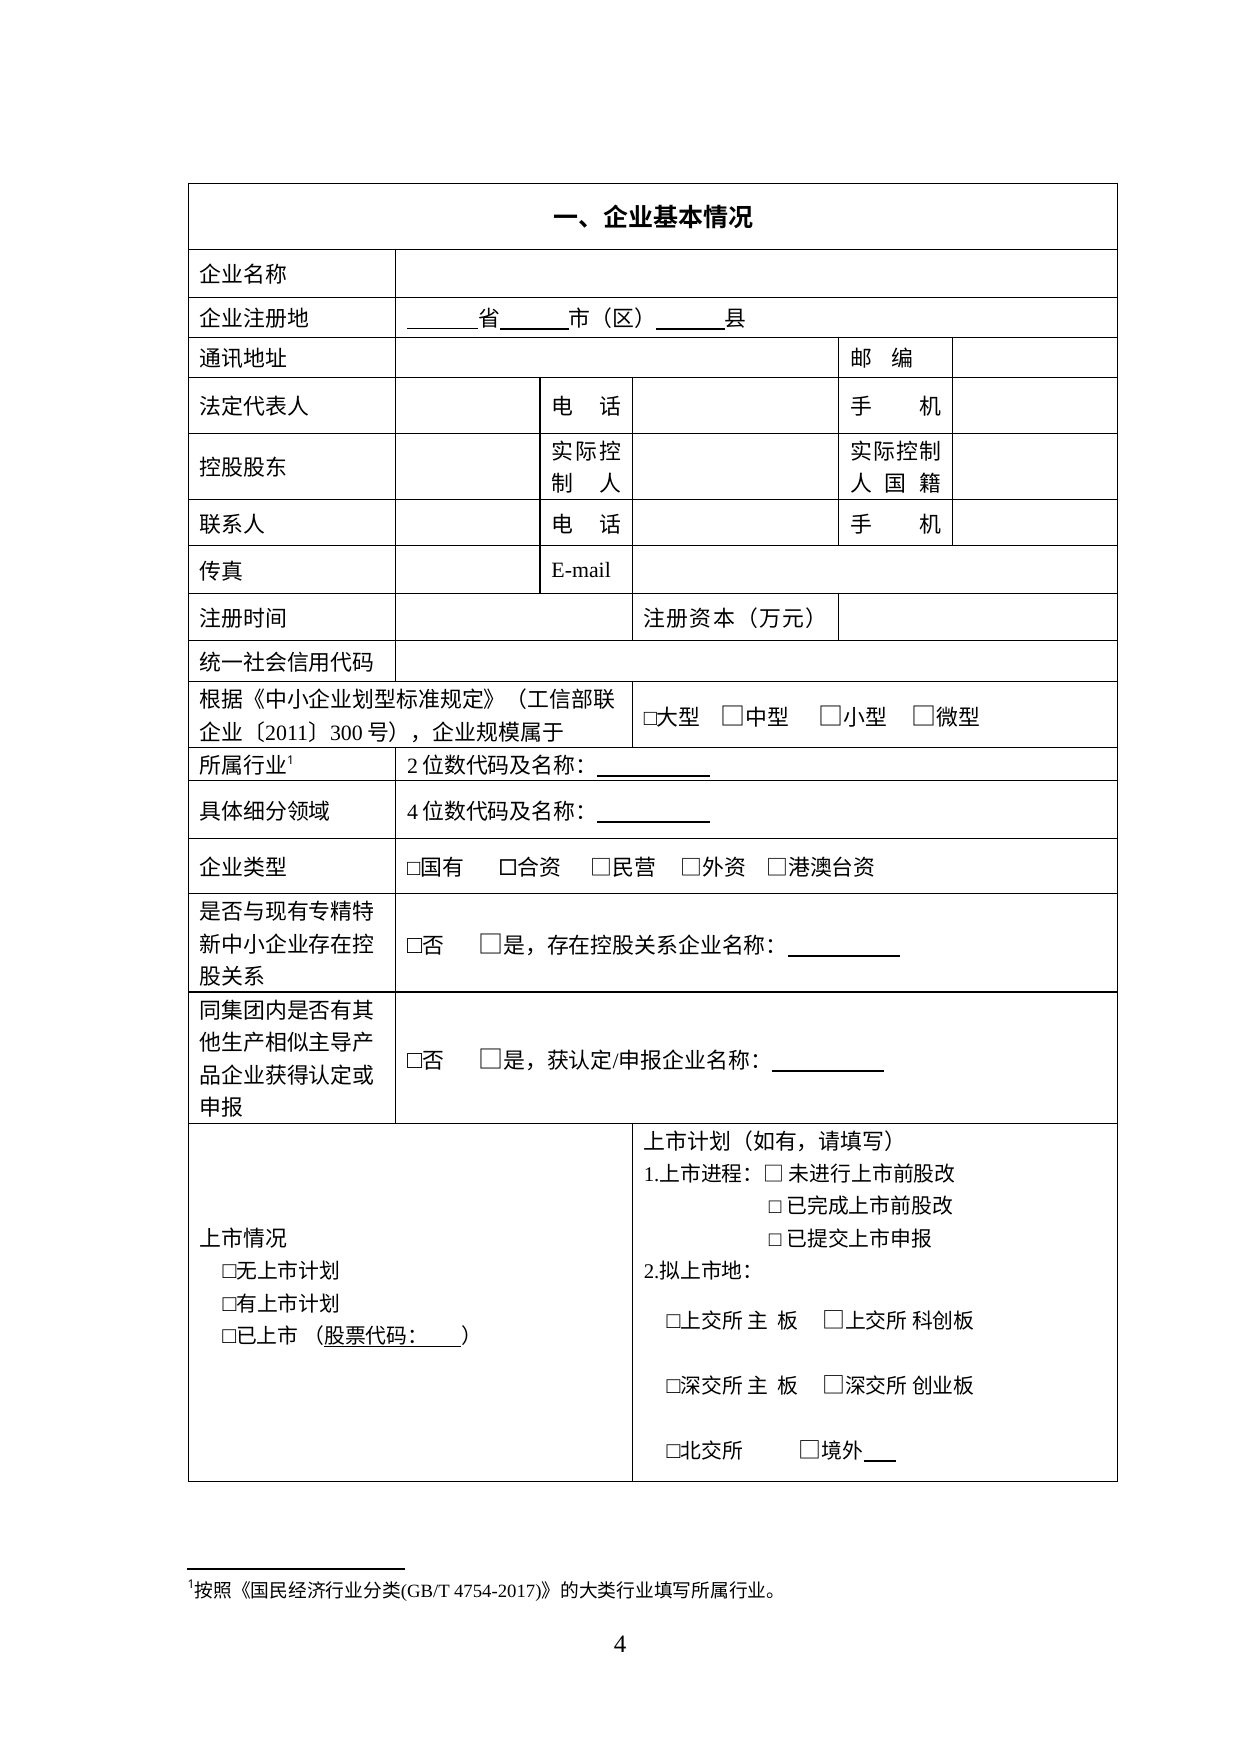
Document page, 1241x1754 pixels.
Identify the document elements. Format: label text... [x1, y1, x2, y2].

table_cell 实际控制人国籍 [839, 434, 952, 498]
table_cell [633, 500, 838, 545]
table_cell 所属行业 [189, 748, 395, 780]
table_cell [839, 594, 1117, 640]
table_cell □大型 □中型 □小型 □微型 [633, 682, 1117, 747]
table_cell [396, 378, 539, 432]
table_cell 具体细分领域 [189, 781, 395, 838]
table_cell [396, 546, 539, 593]
table_cell [396, 641, 1117, 681]
table_cell 注册时间 [189, 594, 395, 640]
table_cell □否 □是，存在控股关系企业名称： [396, 894, 1117, 991]
table_header 一、企业基本情况 [189, 184, 1117, 248]
table_cell [396, 434, 539, 498]
table_cell [953, 500, 1117, 545]
table_cell [633, 546, 1117, 593]
table_cell □国有 合资 □民营 □外资 □港澳台资 [396, 839, 1117, 893]
table_cell 控股股东 [189, 434, 395, 498]
table_cell 上市情况 □无上市计划 □有上市计划 □已上市 （股票代码： ） [189, 1124, 632, 1481]
table_cell E-mail [541, 546, 632, 593]
table_cell 电话 [541, 378, 632, 432]
table_cell 电话 [541, 500, 632, 545]
table_cell 是否与现有专精特新中小企业存在控股关系 [189, 894, 395, 991]
table_cell [396, 500, 539, 545]
table_cell 手机 [839, 378, 952, 432]
table_cell 企业类型 [189, 839, 395, 893]
table_cell 企业注册地 [189, 298, 395, 337]
table_cell [633, 434, 838, 498]
table_cell 根据《中小企业划型标准规定》（工信部联企业〔2011〕300号），企业规模属于 [189, 682, 632, 747]
table_cell 传真 [189, 546, 395, 593]
table_cell 手机 [839, 500, 952, 545]
table_cell 统一社会信用代码 [189, 641, 395, 681]
table_cell 省 市（区） 县 [396, 298, 1117, 337]
table_cell 联系人 [189, 500, 395, 545]
table_cell 法定代表人 [189, 378, 395, 432]
table_cell 2位数代码及名称： [396, 748, 1117, 780]
table_cell □否 □是，获认定/申报企业名称： [396, 993, 1117, 1122]
table_cell 实际控制人 [541, 434, 632, 498]
table_cell 邮 编 [839, 338, 952, 377]
table_cell [396, 338, 838, 377]
table_cell 同集团内是否有其他生产相似主导产品企业获得认定或申报 [189, 993, 395, 1122]
table_cell [396, 250, 1117, 297]
table_cell 4位数代码及名称： [396, 781, 1117, 838]
table_cell 注册资本（万元） [633, 594, 838, 640]
table_cell [396, 594, 632, 640]
table_cell [953, 338, 1117, 377]
table_cell [953, 378, 1117, 432]
table_cell [633, 378, 838, 432]
table_cell 通讯地址 [189, 338, 395, 377]
table_cell 上市计划（如有，请填写） 1.上市进程：□ 未进行上市前股改 □ 已完成上市前股改 □ 已提交上市申报 2.拟上市地： □上交所 主 板 □上交所 科创板 □深交所 主 板 □深交所 创业板 □北交所 □境外 [633, 1124, 1117, 1481]
table_cell [953, 434, 1117, 498]
table_cell 企业名称 [189, 250, 395, 297]
